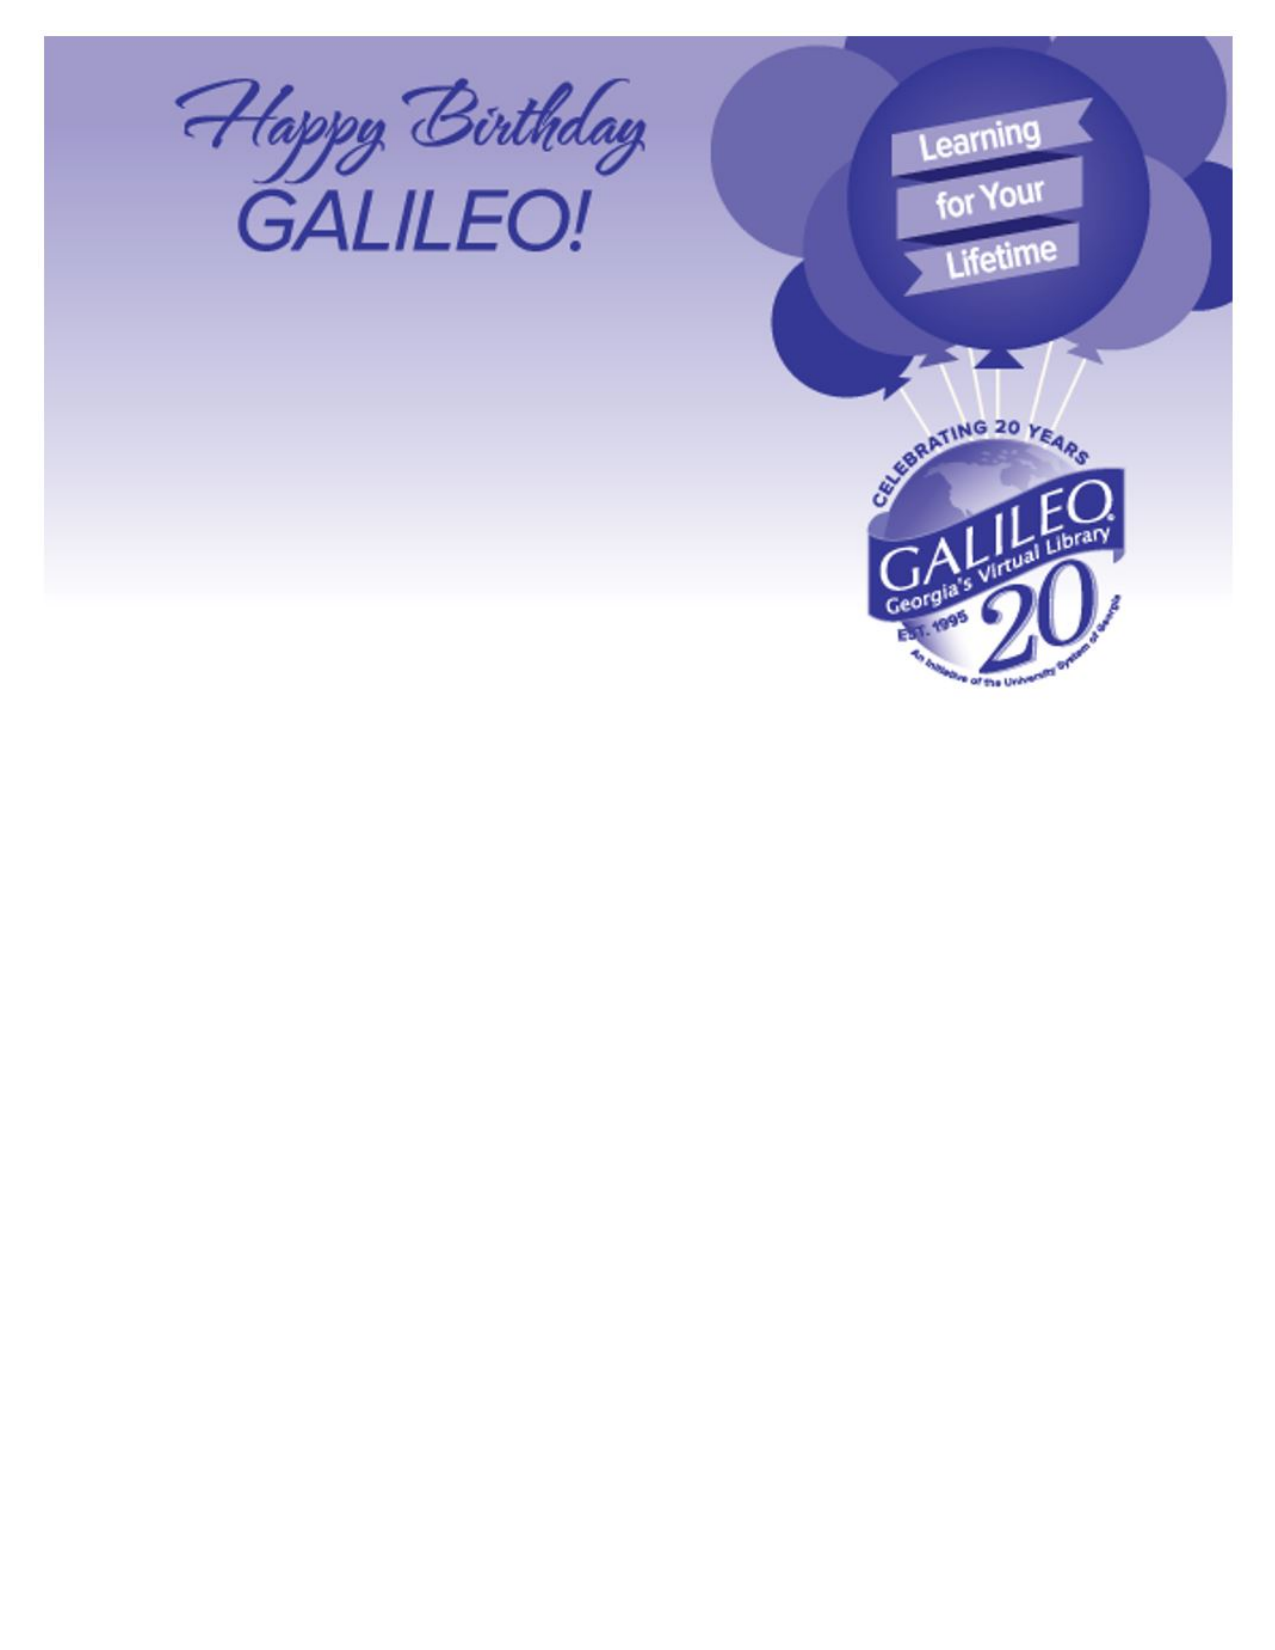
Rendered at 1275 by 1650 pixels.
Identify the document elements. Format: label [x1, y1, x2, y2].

picture [37, 30, 1247, 726]
